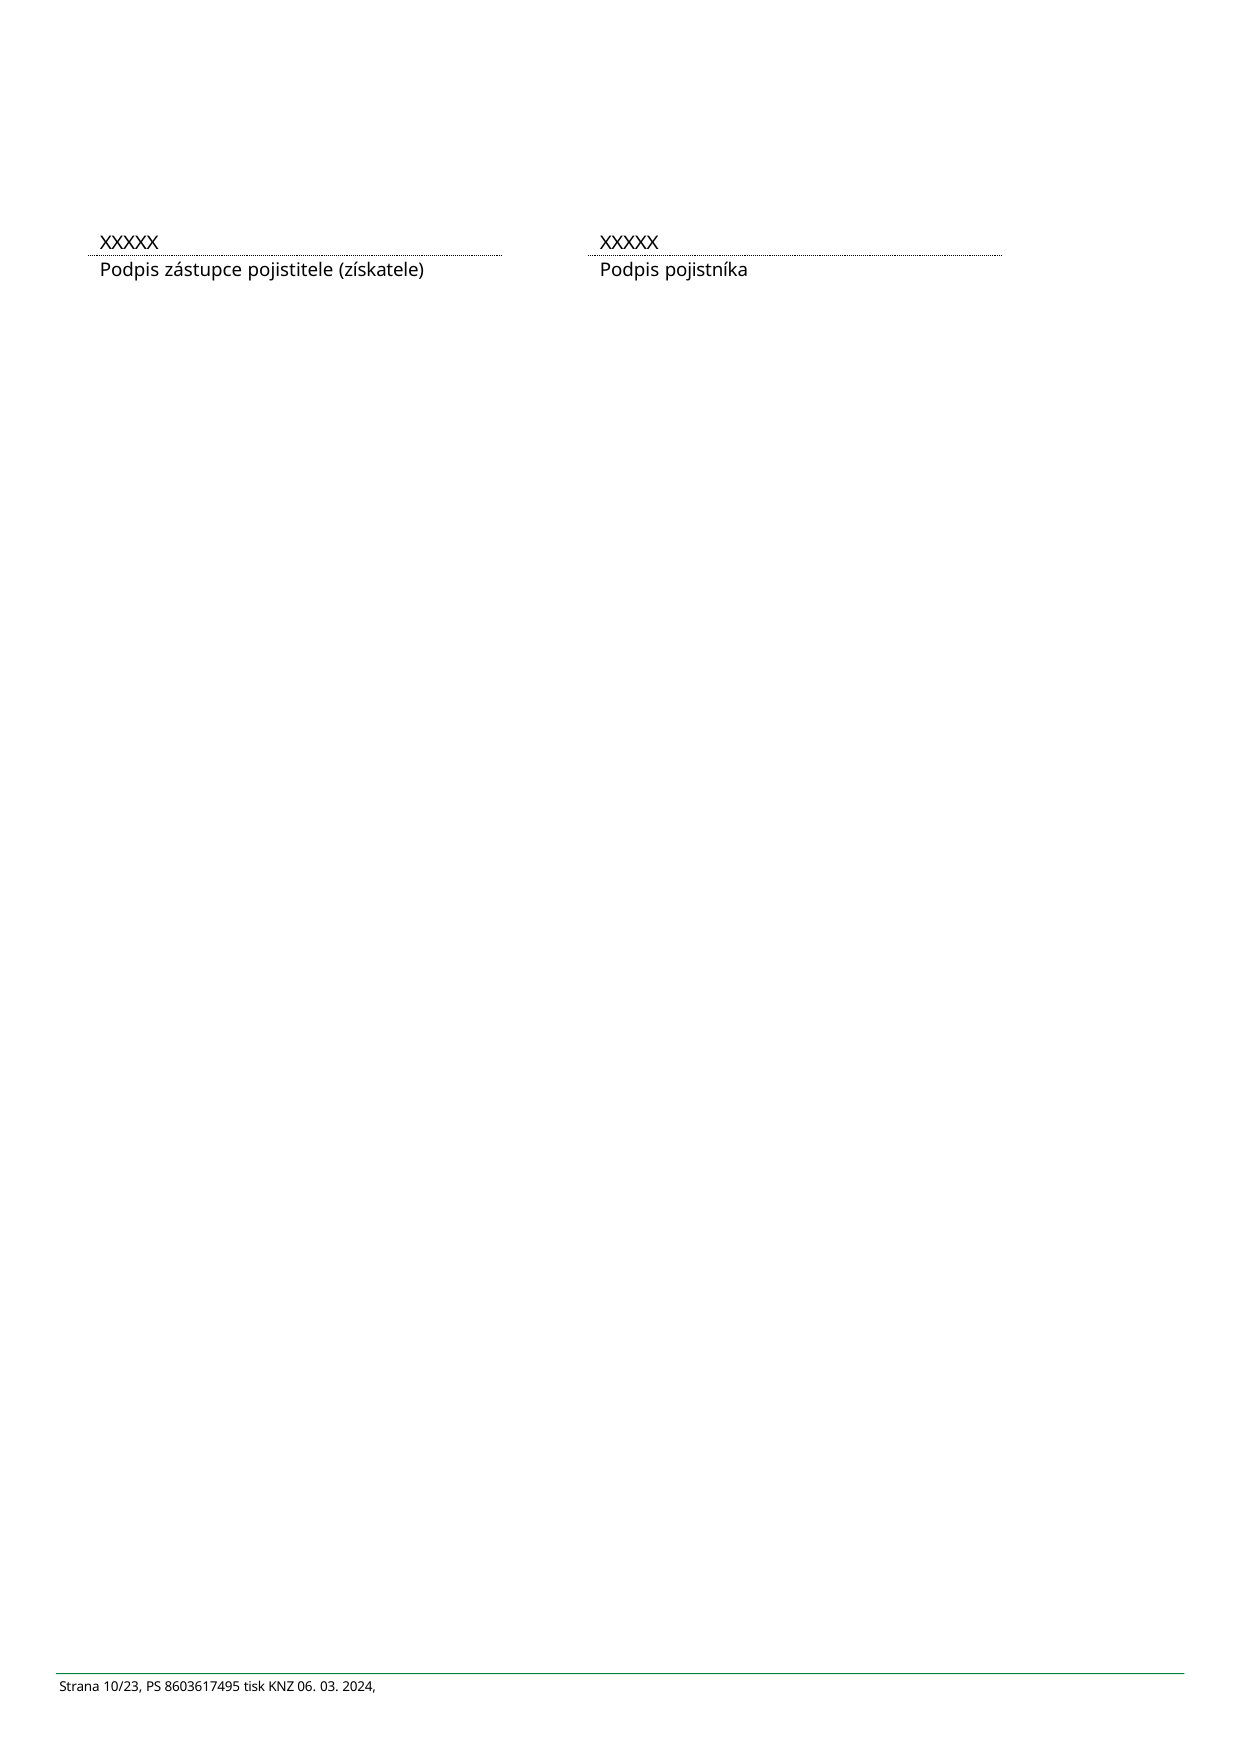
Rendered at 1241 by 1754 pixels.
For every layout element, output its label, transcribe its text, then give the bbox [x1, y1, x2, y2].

text Podpis zástupce pojistitele (získatele) Podpis pojistníka [99, 255, 1240, 282]
text XXXXX XXXXX [99, 229, 1240, 255]
